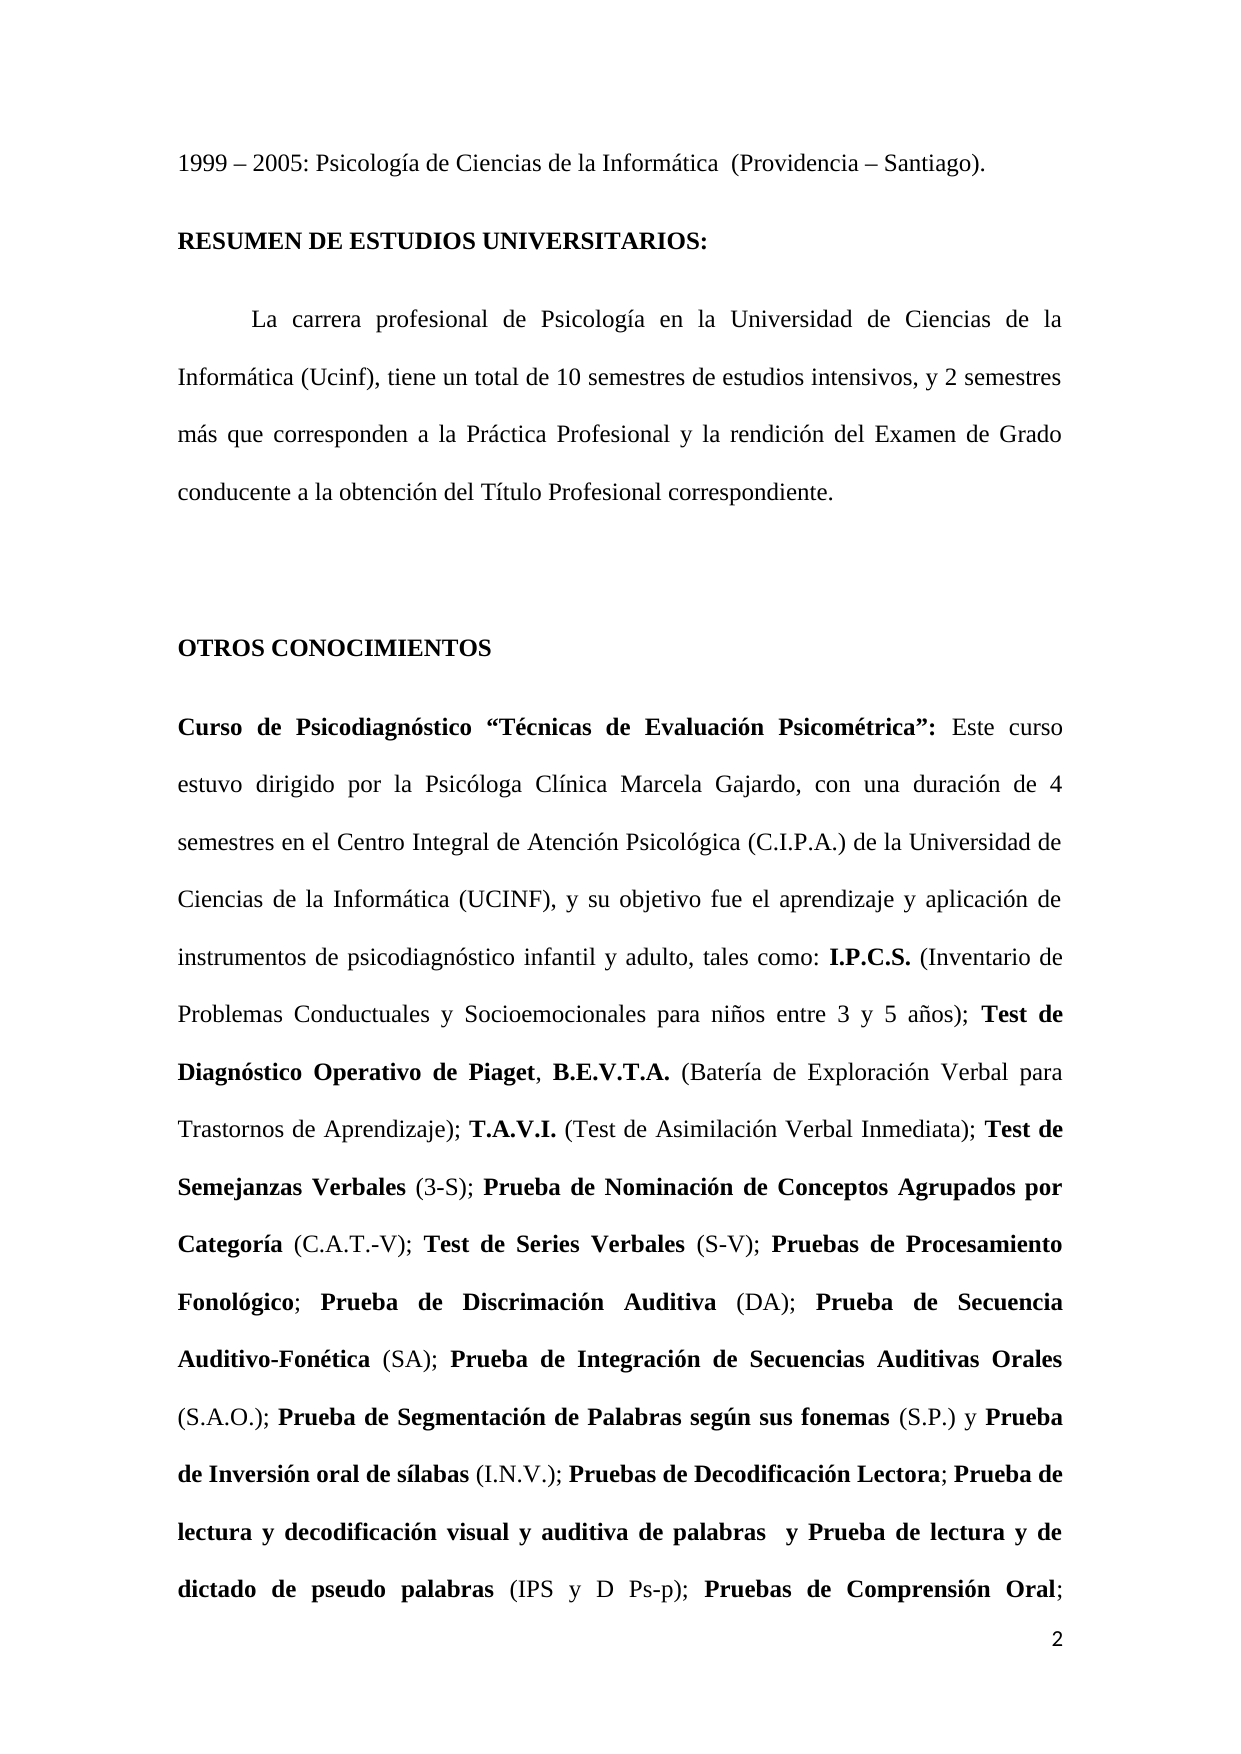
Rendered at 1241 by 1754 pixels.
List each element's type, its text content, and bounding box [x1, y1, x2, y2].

text RESUMEN DE ESTUDIOS UNIVERSITARIOS: [177, 226, 1063, 255]
text OTROS CONOCIMIENTOS [177, 633, 1063, 662]
text La carrera profesional de Psicología en la Universidad de Ciencias de la Informática (Ucinf), tiene un total de 10 semestres de estudios intensivos, y 2 semestres más que corresponden a la Práctica Profesional y la rendición del Examen de Grado conducente a la obtención del Título Profesional correspondiente. [177, 304, 1063, 506]
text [177, 712, 1063, 1603]
text 1999 – 2005: Psicología de Ciencias de la Informática (Providencia – Santiago). [177, 148, 1063, 176]
